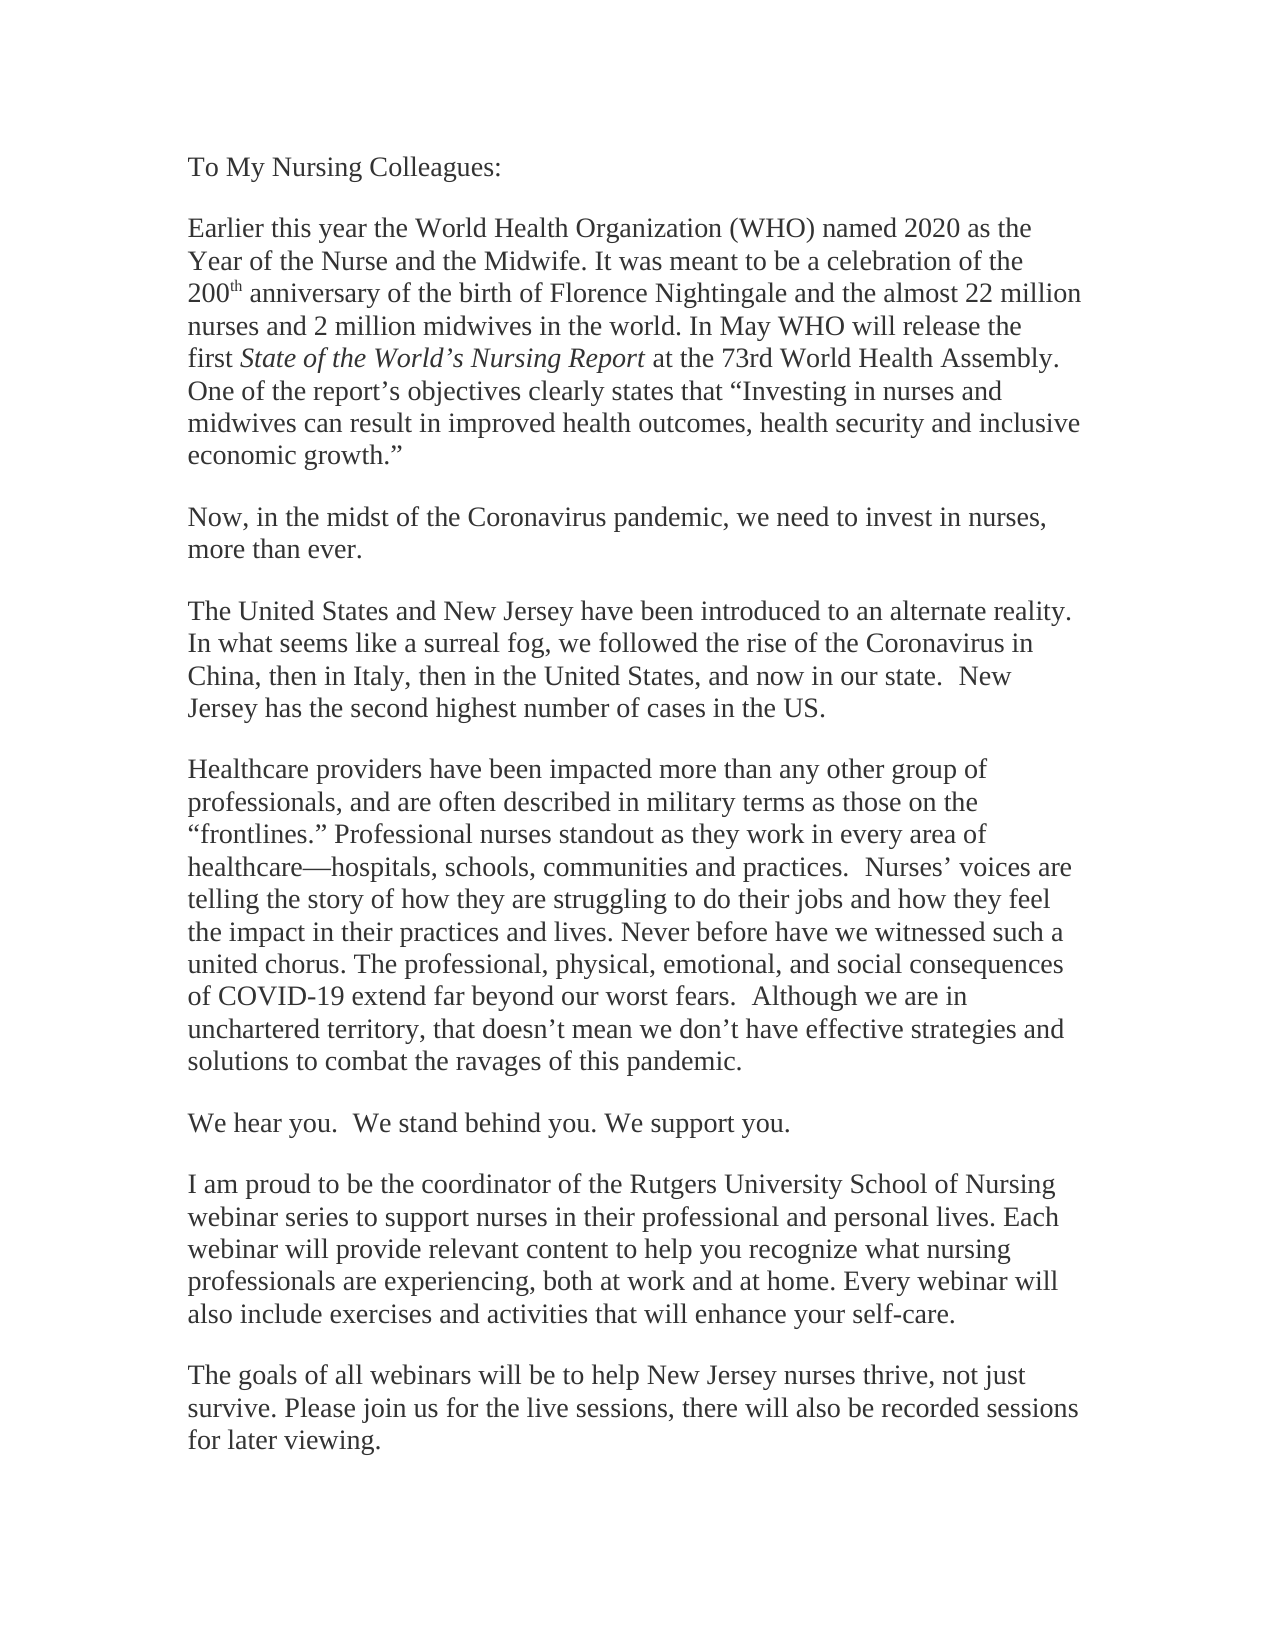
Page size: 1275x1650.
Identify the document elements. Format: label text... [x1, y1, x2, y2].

text We hear you. We stand behind you. We support you. [187, 1106, 1087, 1138]
text The goals of all webinars will be to help New Jersey nurses thrive, not just survive. Please join us for the live sessions, there will also be recorded sessions for later viewing. [187, 1358, 1087, 1456]
text To My Nursing Colleagues: [187, 150, 1087, 182]
text Earlier this year the World Health Organization (WHO) named 2020 as the Year of the Nurse and the Midwife. It was meant to be a celebration of the 200th anniversary of the birth of Florence Nightingale and the almost 22 million nurses and 2 million midwives in the world. In May WHO will release the first State of the World’s Nursing Report at the 73rd World Health Assembly. One of the report’s objectives clearly states that “Investing in nurses and midwives can result in improved health outcomes, health security and inclusive economic growth.” [187, 212, 1087, 471]
text The United States and New Jersey have been introduced to an alternate reality. In what seems like a surreal fog, we followed the rise of the Coronavirus in China, then in Italy, then in the United States, and now in our state. New Jersey has the second highest number of cases in the US. [187, 594, 1087, 723]
text Healthcare providers have been impacted more than any other group of professionals, and are often described in military terms as those on the “frontlines.” Professional nurses standout as they work in every area of healthcare—hospitals, schools, communities and practices. Nurses’ voices are telling the story of how they are struggling to do their jobs and how they feel the impact in their practices and lives. Never before have we witnessed such a united chorus. The professional, physical, emotional, and social consequences of COVID-19 extend far beyond our worst fears. Although we are in unchartered territory, that doesn’t mean we don’t have effective strategies and solutions to combat the ravages of this pandemic. [187, 753, 1087, 1077]
text Now, in the midst of the Coronavirus pandemic, we need to invest in nurses, more than ever. [187, 500, 1087, 565]
text I am proud to be the coordinator of the Rutgers University School of Nursing webinar series to support nurses in their professional and personal lives. Each webinar will provide relevant content to help you recognize what nursing professionals are experiencing, both at work and at home. Every webinar will also include exercises and activities that will enhance your self-care. [187, 1167, 1087, 1329]
